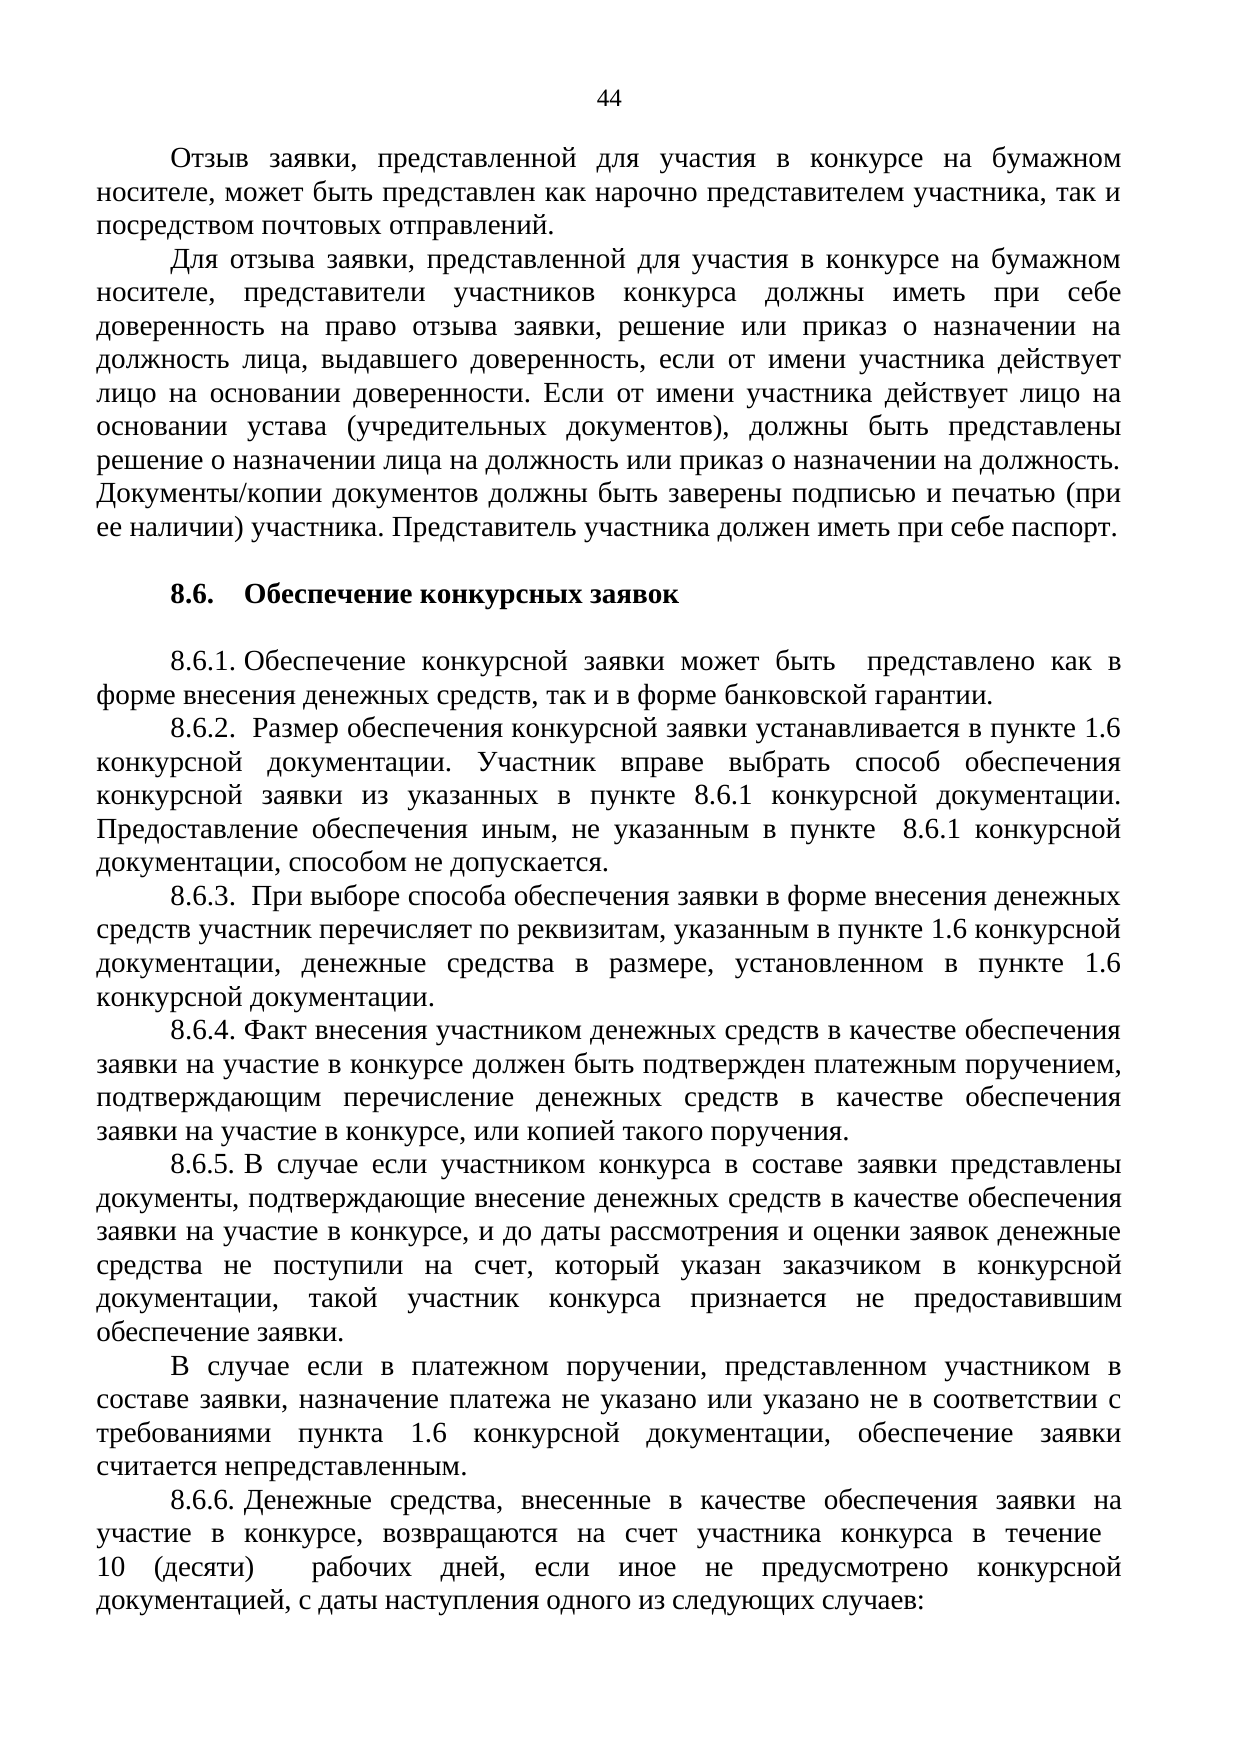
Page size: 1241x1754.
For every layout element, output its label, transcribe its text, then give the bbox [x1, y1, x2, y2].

list Факт внесения участником денежных средств в качестве обеспечения заявки на участие в конкурсе должен быть подтвержден платежным поручением, подтверждающим перечисление денежных средств в качестве обеспечения заявки на участие в конкурсе, или копией такого поручения. [96, 1012, 1122, 1146]
list В случае если участником конкурса в составе заявки представлены документы, подтверждающие внесение денежных средств в качестве обеспечения заявки на участие в конкурсе, и до даты рассмотрения и оценки заявок денежные средства не поступили на счет, который указан заказчиком в конкурсной документации, такой участник конкурса признается не предоставившим обеспечение заявки. [96, 1146, 1122, 1348]
list Обеспечение конкурсной заявки может быть представлено как в форме внесения денежных средств, так и в форме банковской гарантии. [96, 643, 1122, 710]
list При выборе способа обеспечения заявки в форме внесения денежных средств участник перечисляет по реквизитам, указанным в пункте 1.6 конкурсной документации, денежные средства в размере, установленном в пункте 1.6 конкурсной документации. [96, 878, 1122, 1012]
list Размер обеспечения конкурсной заявки устанавливается в пункте 1.6 конкурсной документации. Участник вправе выбрать способ обеспечения конкурсной заявки из указанных в пункте 8.6.1 конкурсной документации. Предоставление обеспечения иным, не указанным в пункте 8.6.1 конкурсной документации, способом не допускается. [96, 710, 1122, 878]
list Денежные средства, внесенные в качестве обеспечения заявки на участие в конкурсе, возвращаются на счет участника конкурса в течение 10 (десяти) рабочих дней, если иное не предусмотрено конкурсной документацией, с даты наступления одного из следующих случаев: [96, 1482, 1122, 1616]
list В случае если в платежном поручении, представленном участником в составе заявки, назначение платежа не указано или указано не в соответствии с требованиями пункта 1.6 конкурсной документации, обеспечение заявки считается непредставленным. [96, 1348, 1122, 1482]
subtitle Обеспечение конкурсных заявок [170, 576, 1122, 610]
text Отзыв заявки, представленной для участия в конкурсе на бумажном носителе, может быть представлен как нарочно представителем участника, так и посредством почтовых отправлений. [96, 140, 1122, 241]
text Для отзыва заявки, представленной для участия в конкурсе на бумажном носителе, представители участников конкурса должны иметь при себе доверенность на право отзыва заявки, решение или приказ о назначении на должность лица, выдавшего доверенность, если от имени участника действует лицо на основании доверенности. Если от имени участника действует лицо на основании устава (учредительных документов), должны быть представлены решение о назначении лица на должность или приказ о назначении на должность. Документы/копии документов должны быть заверены подписью и печатью (при ее наличии) участника. Представитель участника должен иметь при себе паспорт. [96, 241, 1122, 543]
